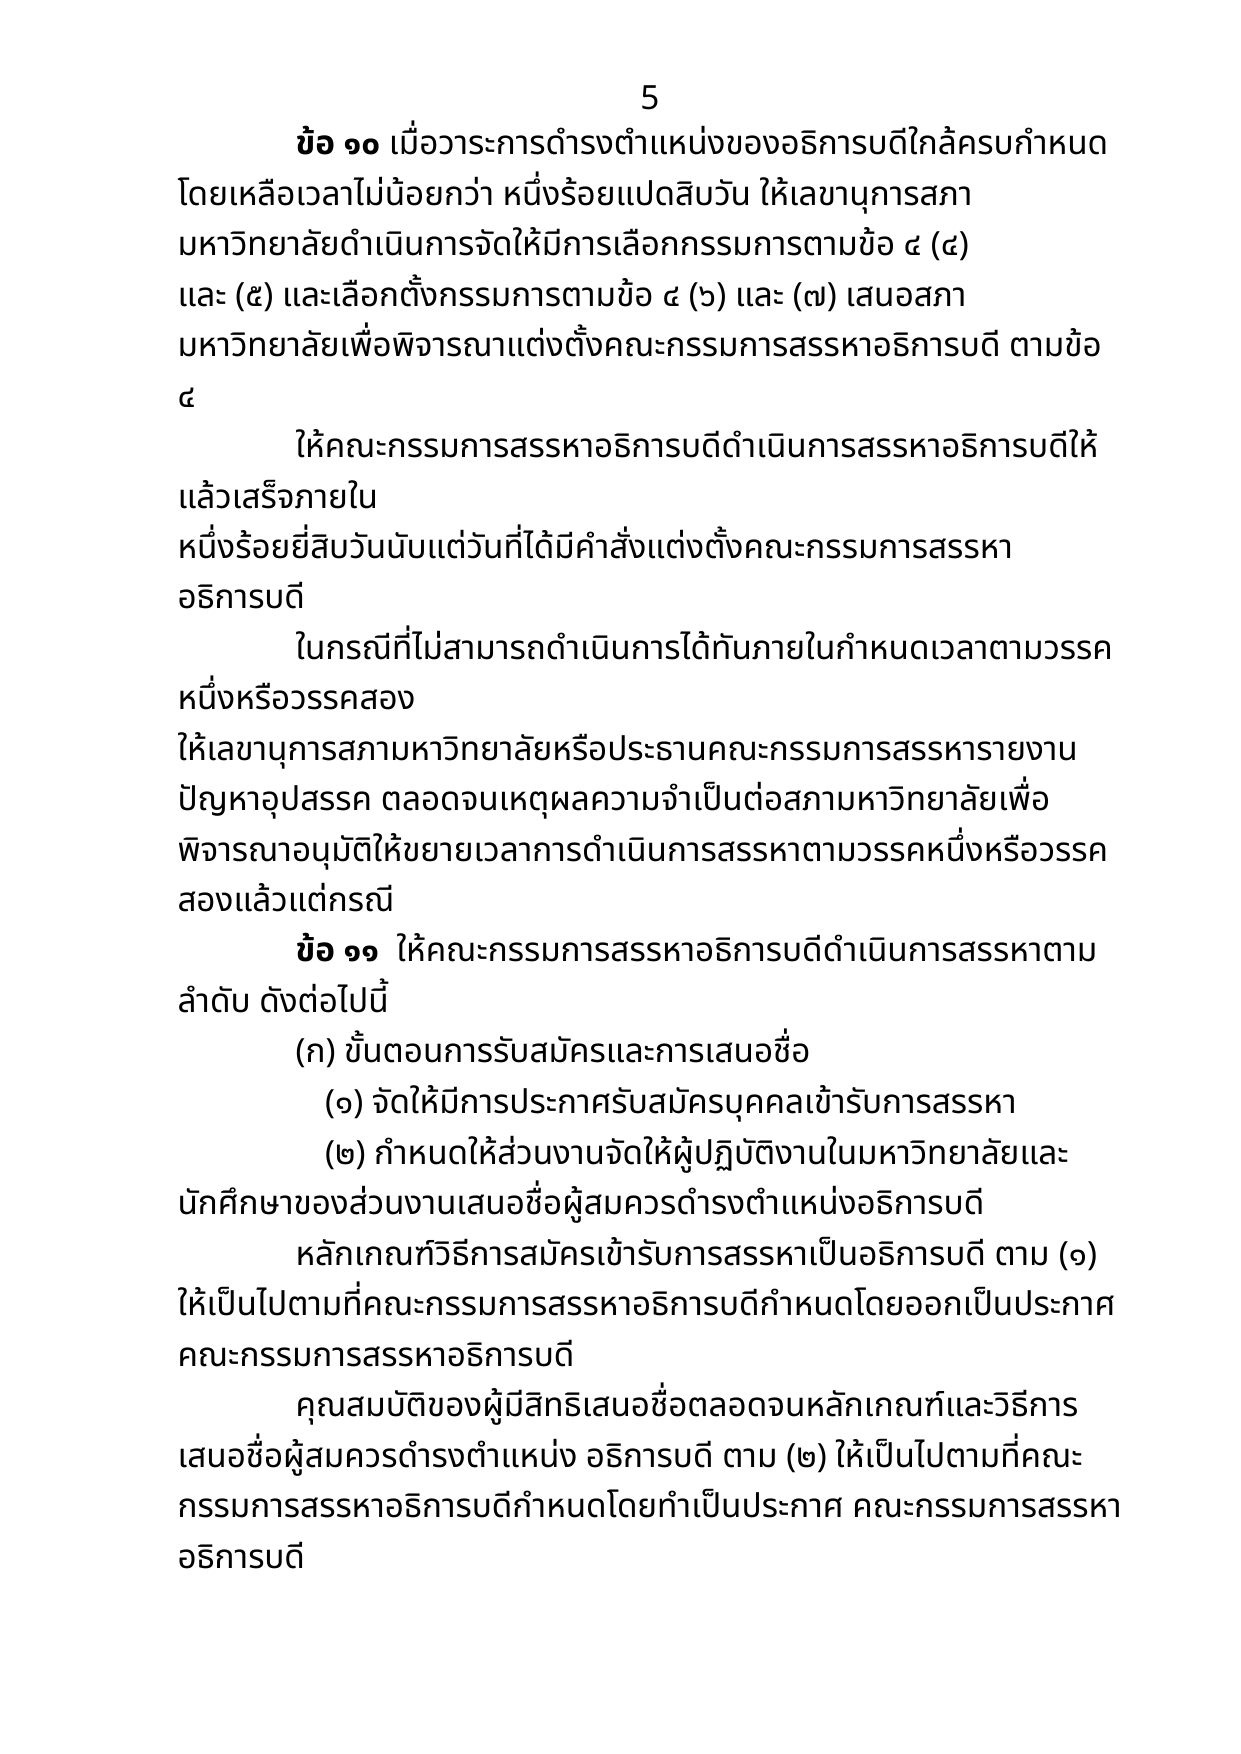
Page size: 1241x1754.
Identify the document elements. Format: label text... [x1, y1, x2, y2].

text ข้อ ๑๐ เมื่อวาระการดำรงตำแหน่งของอธิการบดีใกล้ครบกำหนด โดยเหลือเวลาไม่น้อยกว่า หนึ่งร้อยแปดสิบวัน ให้เลขานุการสภามหาวิทยาลัยดำเนินการจัดให้มีการเลือกกรรมการตามข้อ ๔ (๔) และ (๕) และเลือกตั้งกรรมการตามข้อ ๔ (๖) และ (๗) เสนอสภามหาวิทยาลัยเพื่อพิจารณาแต่งตั้งคณะกรรมการสรรหาอธิการบดี ตามข้อ ๔ [177, 119, 1122, 422]
text ให้คณะกรรมการสรรหาอธิการบดีดำเนินการสรรหาอธิการบดีให้แล้วเสร็จภายใน หนึ่งร้อยยี่สิบวันนับแต่วันที่ได้มีคำสั่งแต่งตั้งคณะกรรมการสรรหาอธิการบดี [177, 422, 1122, 624]
text คุณสมบัติของผู้มีสิทธิเสนอชื่อตลอดจนหลักเกณฑ์และวิธีการเสนอชื่อผู้สมควรดำรงตำแหน่ง อธิการบดี ตาม (๒) ให้เป็นไปตามที่คณะกรรมการสรรหาอธิการบดีกำหนดโดยทำเป็นประกาศ คณะกรรมการสรรหาอธิการบดี [177, 1381, 1122, 1583]
text ในกรณีที่ไม่สามารถดำเนินการได้ทันภายในกำหนดเวลาตามวรรคหนึ่งหรือวรรคสอง ให้เลขานุการสภามหาวิทยาลัยหรือประธานคณะกรรมการสรรหารายงานปัญหาอุปสรรค ตลอดจนเหตุผลความจำเป็นต่อสภามหาวิทยาลัยเพื่อพิจารณาอนุมัติให้ขยายเวลาการดำเนินการสรรหาตามวรรคหนึ่งหรือวรรคสองแล้วแต่กรณี [177, 624, 1122, 926]
text ข้อ ๑๑ ให้คณะกรรมการสรรหาอธิการบดีดำเนินการสรรหาตามลำดับ ดังต่อไปนี้ [177, 926, 1122, 1027]
text หลักเกณฑ์วิธีการสมัครเข้ารับการสรรหาเป็นอธิการบดี ตาม (๑) ให้เป็นไปตามที่คณะกรรมการสรรหาอธิการบดีกำหนดโดยออกเป็นประกาศคณะกรรมการสรรหาอธิการบดี [177, 1230, 1122, 1381]
text (๑) จัดให้มีการประกาศรับสมัครบุคคลเข้ารับการสรรหา [177, 1078, 1122, 1128]
text (ก) ขั้นตอนการรับสมัครและการเสนอชื่อ [177, 1027, 1122, 1078]
text (๒) กำหนดให้ส่วนงานจัดให้ผู้ปฏิบัติงานในมหาวิทยาลัยและนักศึกษาของส่วนงานเสนอชื่อผู้สมควรดำรงตำแหน่งอธิการบดี [177, 1128, 1122, 1230]
